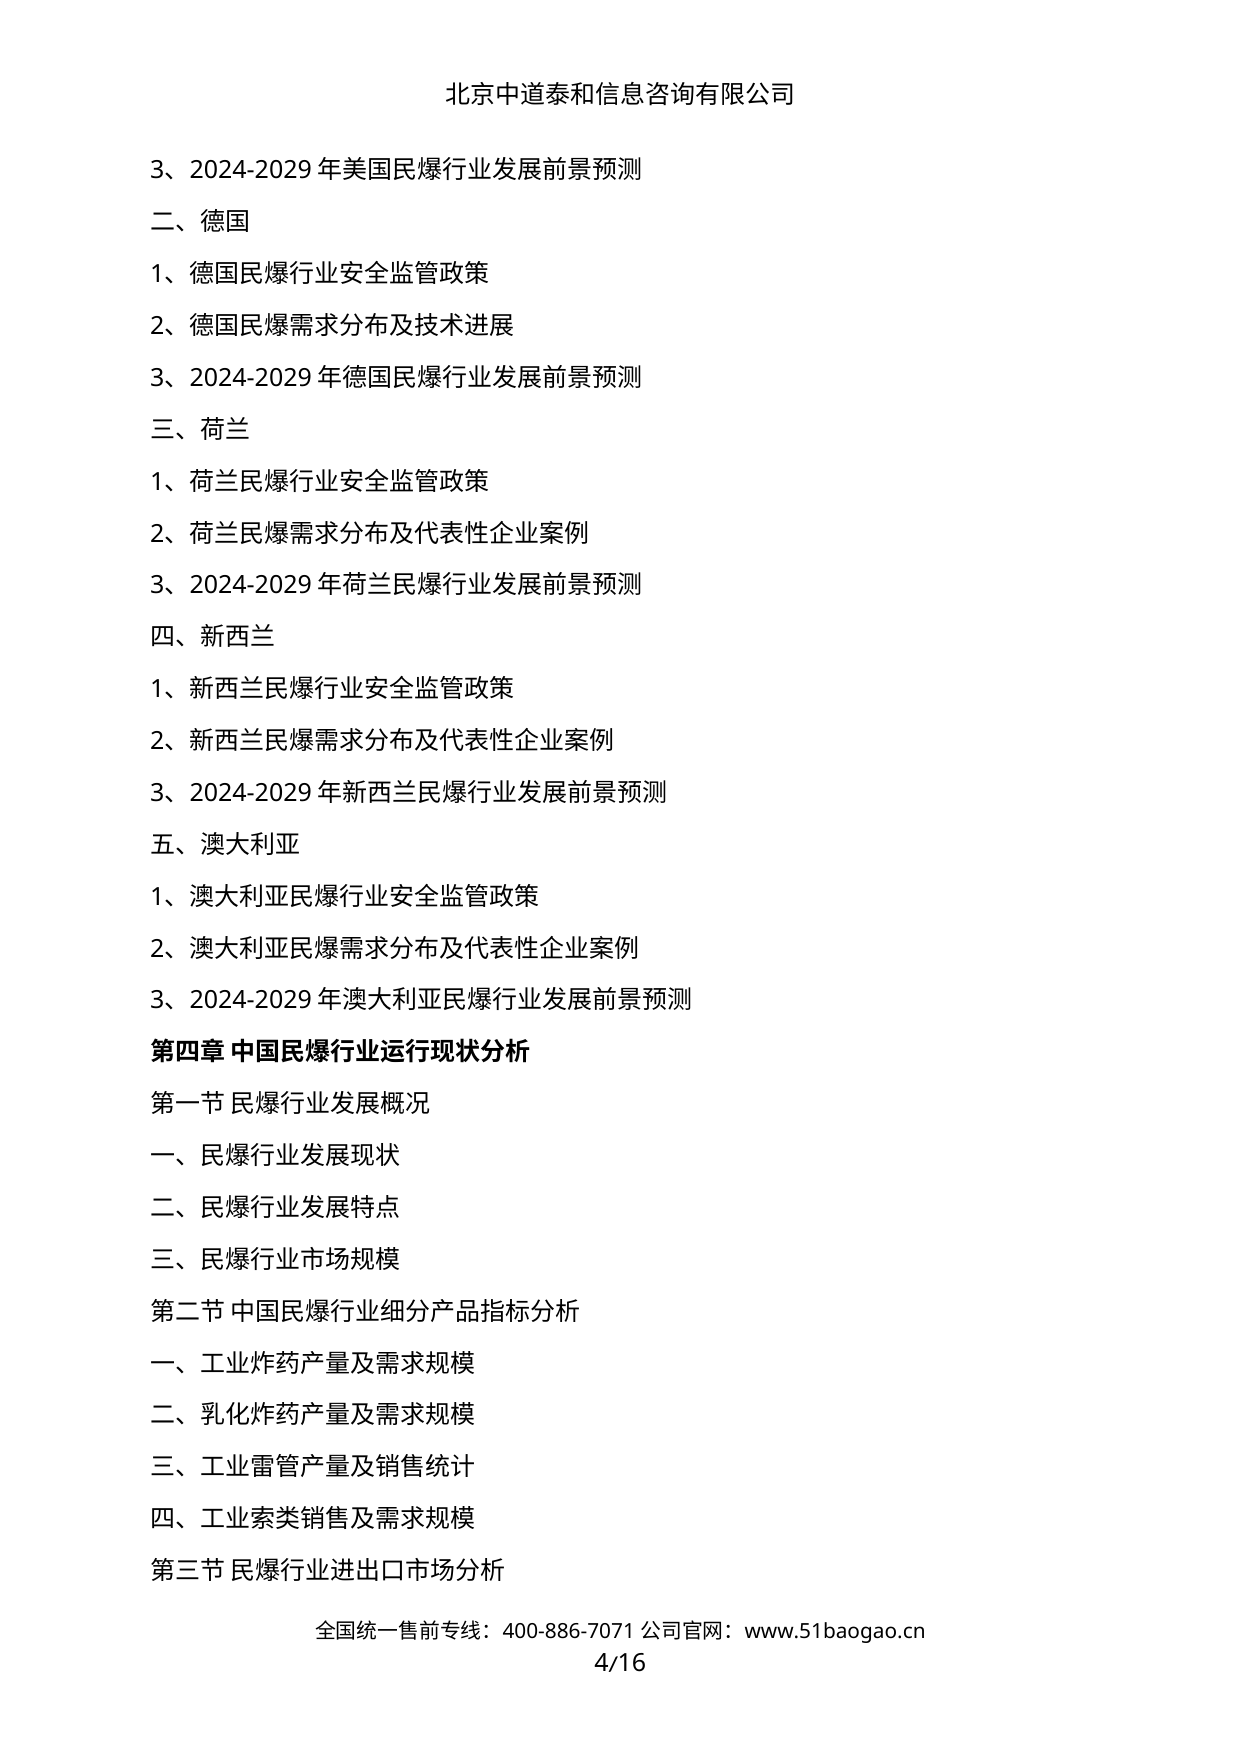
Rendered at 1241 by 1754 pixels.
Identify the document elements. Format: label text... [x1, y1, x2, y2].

text 3、2024-2029年美国民爆行业发展前景预测 [150, 150, 1090, 186]
text 2、澳大利亚民爆需求分布及代表性企业案例 [150, 928, 1090, 964]
text 1、新西兰民爆行业安全监管政策 [150, 669, 1090, 705]
text 四、新西兰 [150, 617, 1090, 653]
text 四、工业索类销售及需求规模 [150, 1499, 1090, 1535]
text 二、民爆行业发展特点 [150, 1187, 1090, 1224]
text 1、澳大利亚民爆行业安全监管政策 [150, 876, 1090, 912]
text 三、工业雷管产量及销售统计 [150, 1447, 1090, 1483]
text 三、民爆行业市场规模 [150, 1239, 1090, 1276]
text 第三节 民爆行业进出口市场分析 [150, 1551, 1090, 1587]
text 二、德国 [150, 202, 1090, 238]
text 第一节 民爆行业发展概况 [150, 1084, 1090, 1120]
text 2、德国民爆需求分布及技术进展 [150, 306, 1090, 342]
text 3、2024-2029年德国民爆行业发展前景预测 [150, 357, 1090, 394]
text 3、2024-2029年荷兰民爆行业发展前景预测 [150, 565, 1090, 601]
text 第四章 中国民爆行业运行现状分析 [150, 1032, 1090, 1068]
text 2、荷兰民爆需求分布及代表性企业案例 [150, 513, 1090, 549]
text 二、乳化炸药产量及需求规模 [150, 1395, 1090, 1431]
text 一、工业炸药产量及需求规模 [150, 1343, 1090, 1379]
text 1、荷兰民爆行业安全监管政策 [150, 461, 1090, 497]
text 三、荷兰 [150, 409, 1090, 446]
text 1、德国民爆行业安全监管政策 [150, 254, 1090, 290]
text 一、民爆行业发展现状 [150, 1136, 1090, 1172]
text 3、2024-2029年澳大利亚民爆行业发展前景预测 [150, 980, 1090, 1016]
text 3、2024-2029年新西兰民爆行业发展前景预测 [150, 772, 1090, 809]
text 第二节 中国民爆行业细分产品指标分析 [150, 1291, 1090, 1327]
text 五、澳大利亚 [150, 824, 1090, 861]
text 2、新西兰民爆需求分布及代表性企业案例 [150, 721, 1090, 757]
